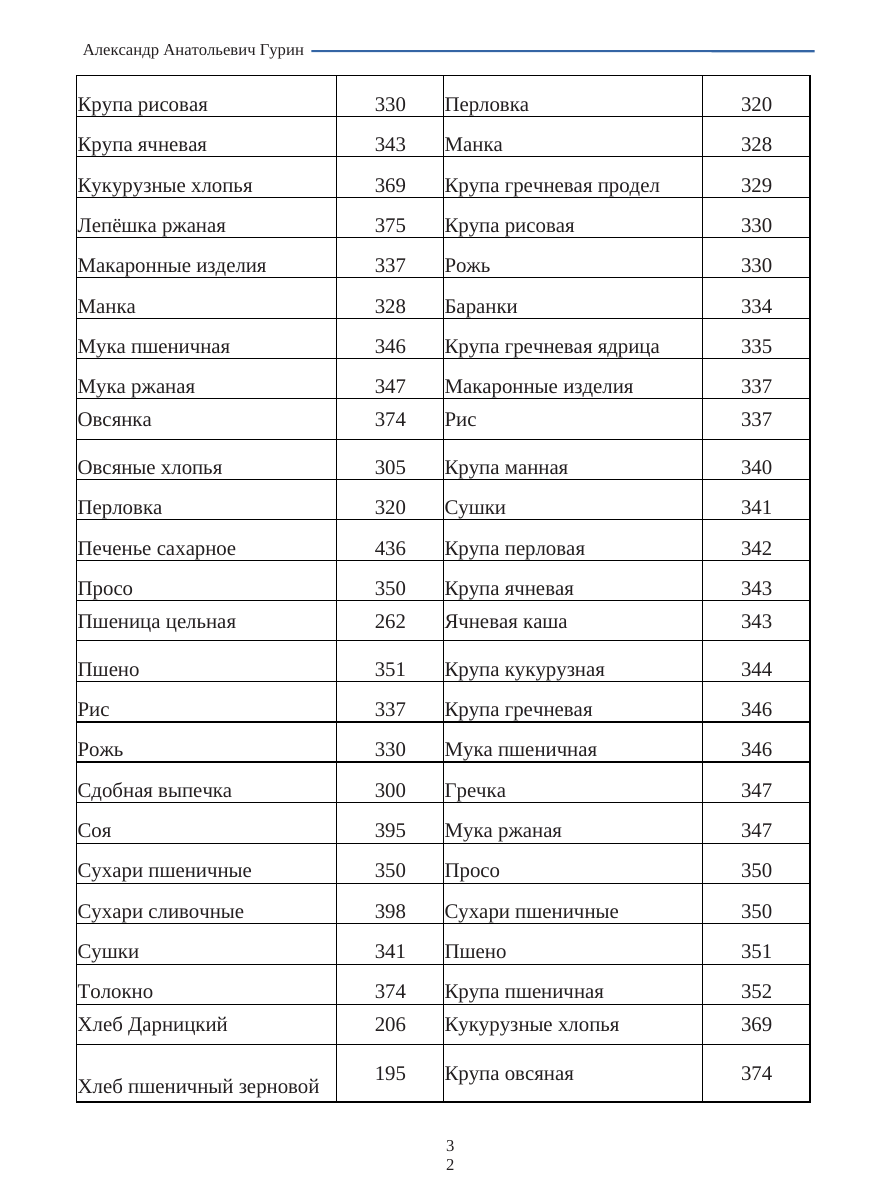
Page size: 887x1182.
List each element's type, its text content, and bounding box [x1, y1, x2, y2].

table_cell Толокно [77, 965, 336, 1003]
table_cell Кукурузные хлопья [77, 157, 336, 197]
table_cell Овсянка [77, 399, 336, 439]
table_cell Крупа ячневая [444, 561, 702, 600]
table_cell Хлеб Дарницкий [77, 1005, 336, 1044]
table_cell 374 [337, 965, 443, 1003]
table_cell 320 [337, 480, 443, 519]
table_cell 398 [337, 884, 443, 923]
table_cell 330 [337, 723, 443, 761]
table_cell Крупа пшеничная [444, 965, 702, 1003]
table_cell 350 [337, 561, 443, 600]
table_cell 346 [703, 723, 809, 761]
table_cell Рожь [77, 723, 336, 761]
table_cell 337 [703, 359, 809, 398]
table_header Крупа рисовая [77, 76, 336, 116]
table_cell Сдобная выпечка [77, 763, 336, 802]
table_cell 374 [703, 1045, 809, 1101]
table_cell Макаронные изделия [77, 238, 336, 277]
table_cell 346 [337, 319, 443, 358]
table_cell Ячневая каша [444, 601, 702, 640]
table_cell Крупа манная [444, 440, 702, 479]
table_cell 344 [703, 641, 809, 681]
table_cell Крупа овсяная [444, 1045, 702, 1101]
table_cell 346 [703, 682, 809, 721]
table_cell 352 [703, 965, 809, 1003]
table_cell Мука ржаная [444, 803, 702, 842]
table_cell Крупа рисовая [444, 198, 702, 237]
table_cell Крупа гречневая продел [444, 157, 702, 197]
table_cell 343 [703, 601, 809, 640]
table_cell Просо [444, 844, 702, 882]
table_cell Перловка [77, 480, 336, 519]
table_cell 369 [703, 1005, 809, 1044]
table_cell 351 [337, 641, 443, 681]
table_cell 375 [337, 198, 443, 237]
table_cell Рожь [444, 238, 702, 277]
table_header 320 [703, 76, 809, 116]
table_cell 335 [703, 319, 809, 358]
table_cell 329 [703, 157, 809, 197]
table_cell Овсяные хлопья [77, 440, 336, 479]
table_cell Пшено [444, 924, 702, 963]
table_cell 305 [337, 440, 443, 479]
table_cell 343 [703, 561, 809, 600]
table_cell 350 [703, 844, 809, 882]
table_header 330 [337, 76, 443, 116]
table_cell 337 [337, 238, 443, 277]
table_cell Сухари сливочные [77, 884, 336, 923]
table_cell Мука пшеничная [77, 319, 336, 358]
table_cell 340 [703, 440, 809, 479]
table_cell Баранки [444, 278, 702, 318]
table_cell 262 [337, 601, 443, 640]
table_cell Просо [77, 561, 336, 600]
table_cell Пшено [77, 641, 336, 681]
table_cell 337 [703, 399, 809, 439]
table_cell Хлеб пшеничный зерновой [77, 1045, 336, 1101]
table_cell 341 [703, 480, 809, 519]
table_cell Рис [77, 682, 336, 721]
table_cell 436 [337, 520, 443, 560]
table_cell 395 [337, 803, 443, 842]
table_cell 374 [337, 399, 443, 439]
table_cell 347 [703, 763, 809, 802]
table_cell 337 [337, 682, 443, 721]
table_cell 330 [703, 198, 809, 237]
table_cell Лепёшка ржаная [77, 198, 336, 237]
table_cell 347 [337, 359, 443, 398]
table_cell Мука пшеничная [444, 723, 702, 761]
table_cell 350 [703, 884, 809, 923]
table_cell 330 [703, 238, 809, 277]
table_cell Сухари пшеничные [77, 844, 336, 882]
table_cell Крупа перловая [444, 520, 702, 560]
table_header Перловка [444, 76, 702, 116]
table_cell Крупа гречневая ядрица [444, 319, 702, 358]
table_cell 300 [337, 763, 443, 802]
table_cell Крупа гречневая [444, 682, 702, 721]
table_cell Кукурузные хлопья [444, 1005, 702, 1044]
table_cell Рис [444, 399, 702, 439]
table_cell 328 [703, 117, 809, 156]
table_cell Соя [77, 803, 336, 842]
table_cell Пшеница цельная [77, 601, 336, 640]
table_cell Мука ржаная [77, 359, 336, 398]
table_cell Гречка [444, 763, 702, 802]
table_cell 206 [337, 1005, 443, 1044]
table_cell Макаронные изделия [444, 359, 702, 398]
table_cell 347 [703, 803, 809, 842]
table_cell Манка [444, 117, 702, 156]
table_cell Сушки [444, 480, 702, 519]
table_cell Печенье сахарное [77, 520, 336, 560]
table_cell 351 [703, 924, 809, 963]
table_cell 342 [703, 520, 809, 560]
table_cell Сушки [77, 924, 336, 963]
table_cell Крупа ячневая [77, 117, 336, 156]
table_cell Манка [77, 278, 336, 318]
table_cell 350 [337, 844, 443, 882]
table_cell 328 [337, 278, 443, 318]
table_cell 334 [703, 278, 809, 318]
table_cell Сухари пшеничные [444, 884, 702, 923]
table_cell 195 [337, 1045, 443, 1101]
table_cell Крупа кукурузная [444, 641, 702, 681]
table_cell 369 [337, 157, 443, 197]
table_cell 341 [337, 924, 443, 963]
table_cell 343 [337, 117, 443, 156]
